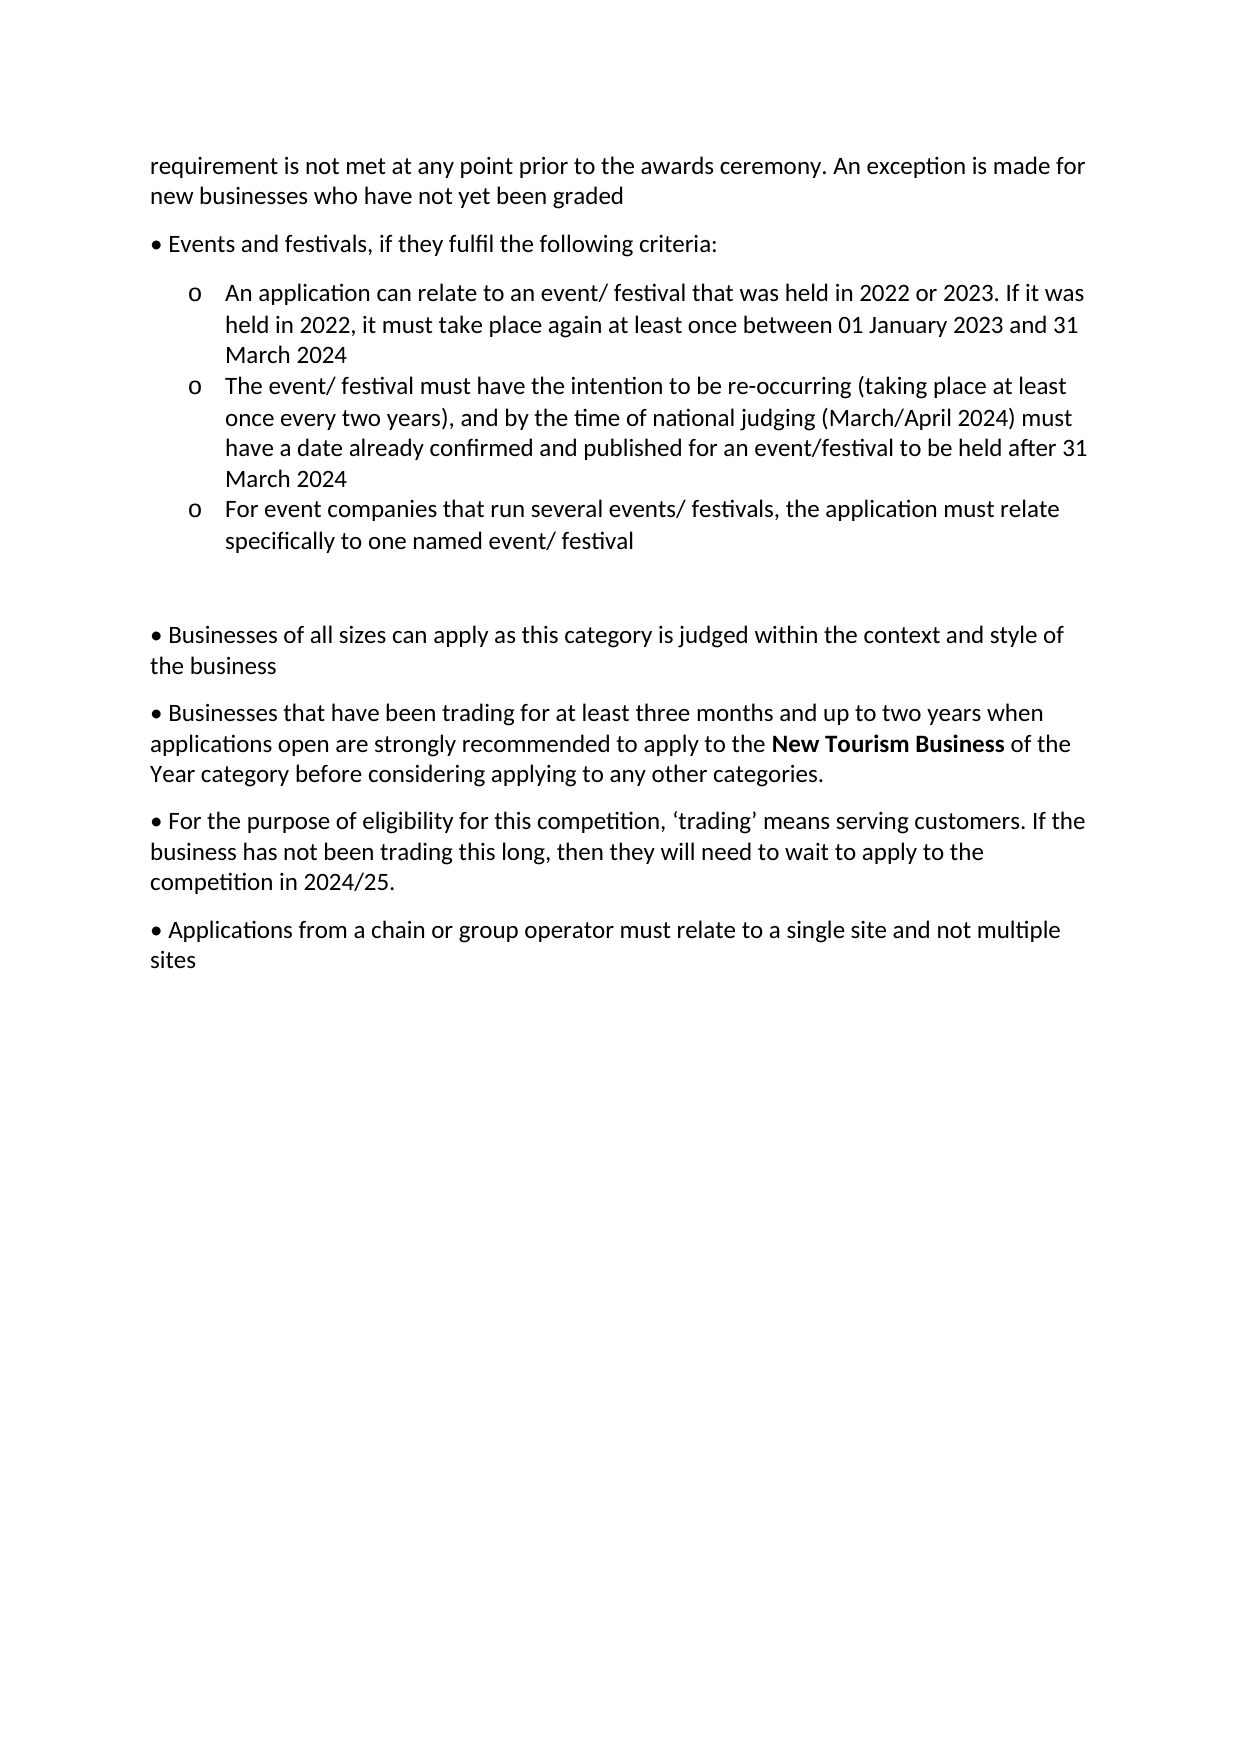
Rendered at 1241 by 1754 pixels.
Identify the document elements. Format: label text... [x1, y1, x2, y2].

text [150, 150, 1090, 211]
text • Applications from a chain or group operator must relate to a single site and not multiple sites [150, 914, 1090, 975]
list For event companies that run several events/ festivals, the application must relate specifically to one named event/ festival [187, 493, 1090, 556]
text • Events and festivals, if they fulfil the following criteria: [150, 228, 1090, 258]
list An application can relate to an event/ festival that was held in 2022 or 2023. If it was held in 2022, it must take place again at least once between 01 January 2023 and 31 March 2024 [187, 277, 1090, 370]
text • Businesses that have been trading for at least three months and up to two years when applications open are strongly recommended to apply to the New Tourism Business of the Year category before considering applying to any other categories. [150, 697, 1090, 789]
text • Businesses of all sizes can apply as this category is judged within the context and style of the business [150, 619, 1090, 681]
list The event/ festival must have the intention to be re-occurring (taking place at least once every two years), and by the time of national judging (March/April 2024) must have a date already confirmed and published for an event/festival to be held after 31 March 2024 [187, 370, 1090, 493]
text • For the purpose of eligibility for this competition, ‘trading’ means serving customers. If the business has not been trading this long, then they will need to wait to apply to the competition in 2024/25. [150, 806, 1090, 897]
